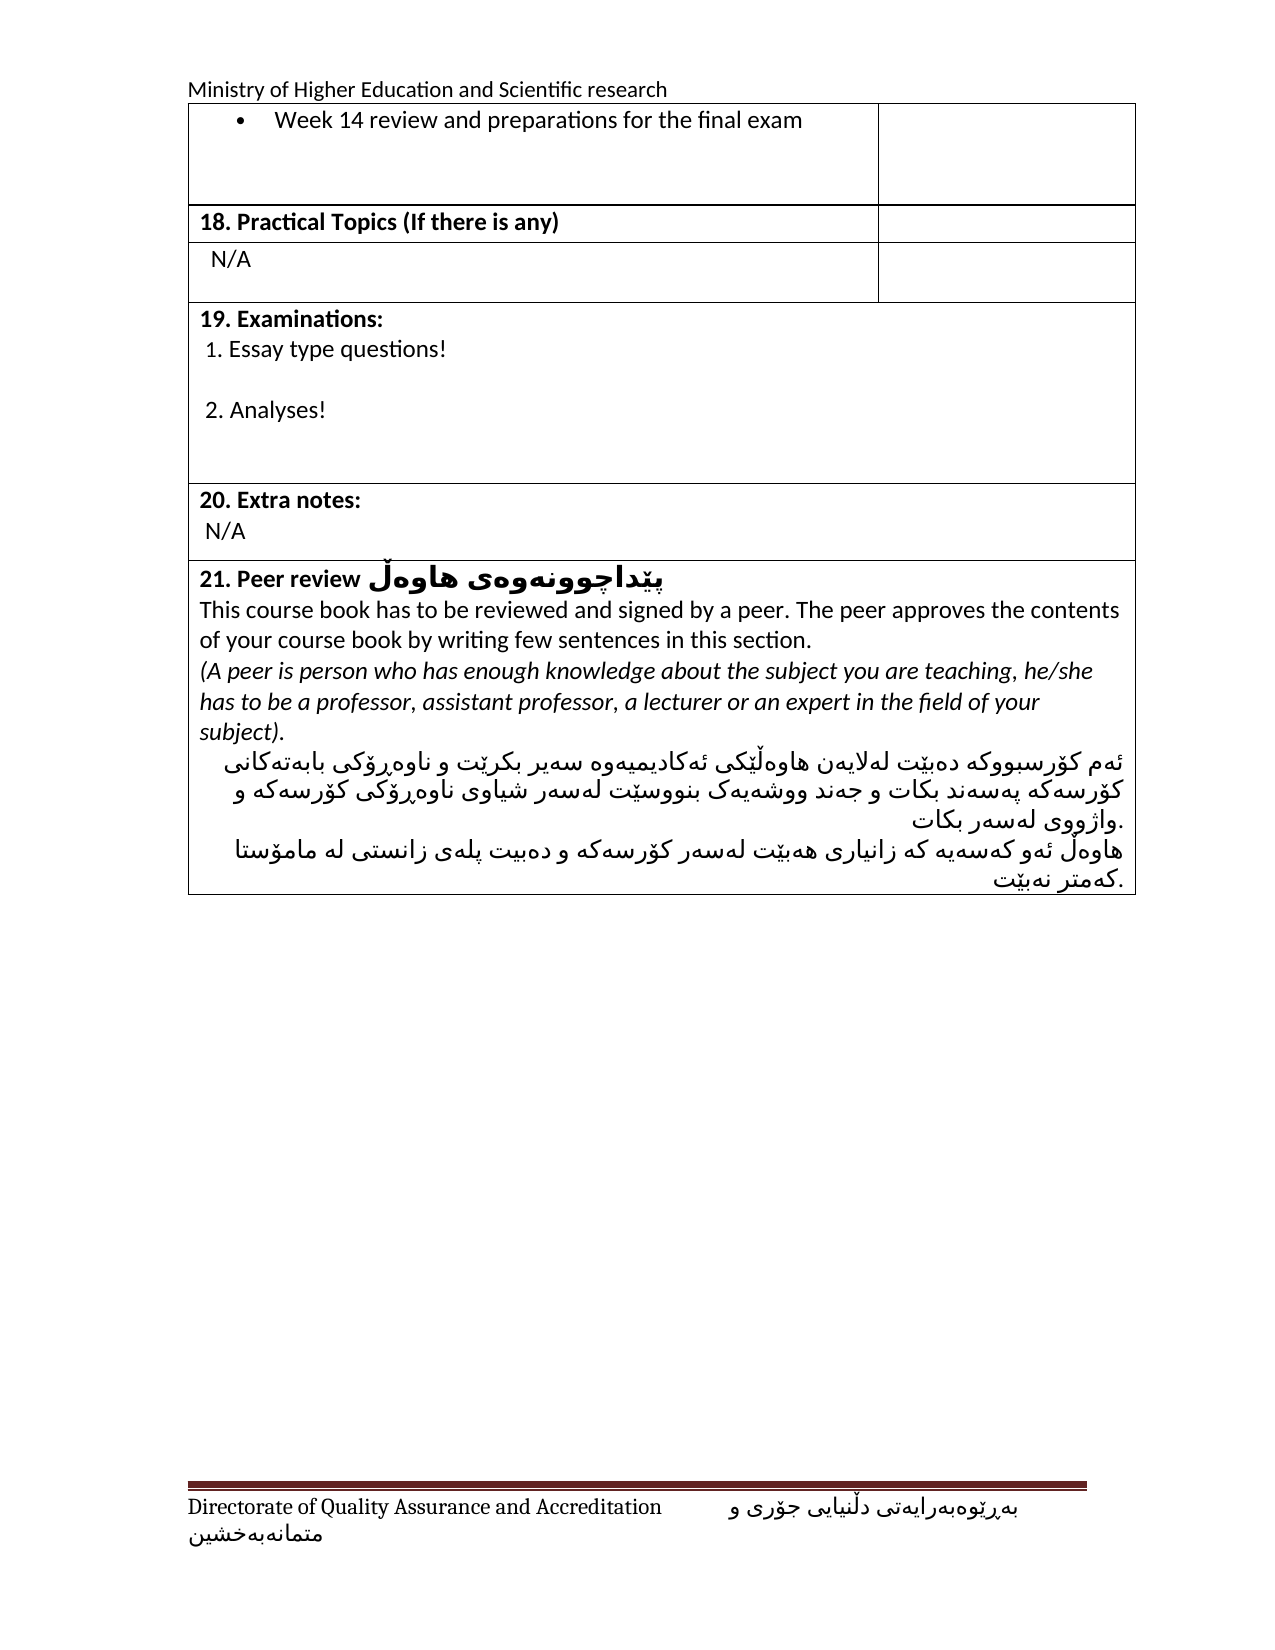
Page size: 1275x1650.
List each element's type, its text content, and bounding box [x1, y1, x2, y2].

table_cell 21. Peer review پێداچوونه‌وه‌ی هاوه‌ڵ This course book has to be reviewed and signed by a peer. The peer approves the contents of your course book by writing few sentences in this section. (A peer is person who has enough knowledge about the subject you are teaching, he/she has to be a professor, assistant professor, a lecturer or an expert in the field of your subject). ئه‌م کۆرسبووکه‌ ده‌بێت له‌لایه‌ن هاوه‌ڵێکی ئه‌کادیمیه‌وه‌ سه‌یر بکرێت و ناوه‌ڕۆکی بابه‌ته‌کانی کۆرسه‌که‌ په‌سه‌ند بکات و جه‌ند ووشه‌یه‌ک بنووسێت له‌سه‌ر شیاوی ناوه‌ڕۆکی کۆرسه‌که و واژووی له‌سه‌ر بکات. هاوه‌ڵ ئه‌و که‌سه‌یه‌ که‌ زانیاری هه‌بێت له‌سه‌ر کۆرسه‌که‌ و ده‌بیت پله‌ی زانستی له‌ مامۆستا که‌متر نه‌بێت.‌‌ [189, 561, 1135, 894]
table_cell [879, 104, 1135, 204]
table_cell 20. Extra notes: N/A [189, 484, 1135, 559]
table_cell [189, 104, 878, 204]
table_cell N/A [189, 243, 878, 302]
table_cell [879, 206, 1135, 242]
table_cell 18. Practical Topics (If there is any) [189, 206, 878, 242]
table_cell [879, 243, 1135, 302]
table_cell 19. Examinations: 1. Essay type questions! 2. Analyses! [189, 303, 1135, 483]
